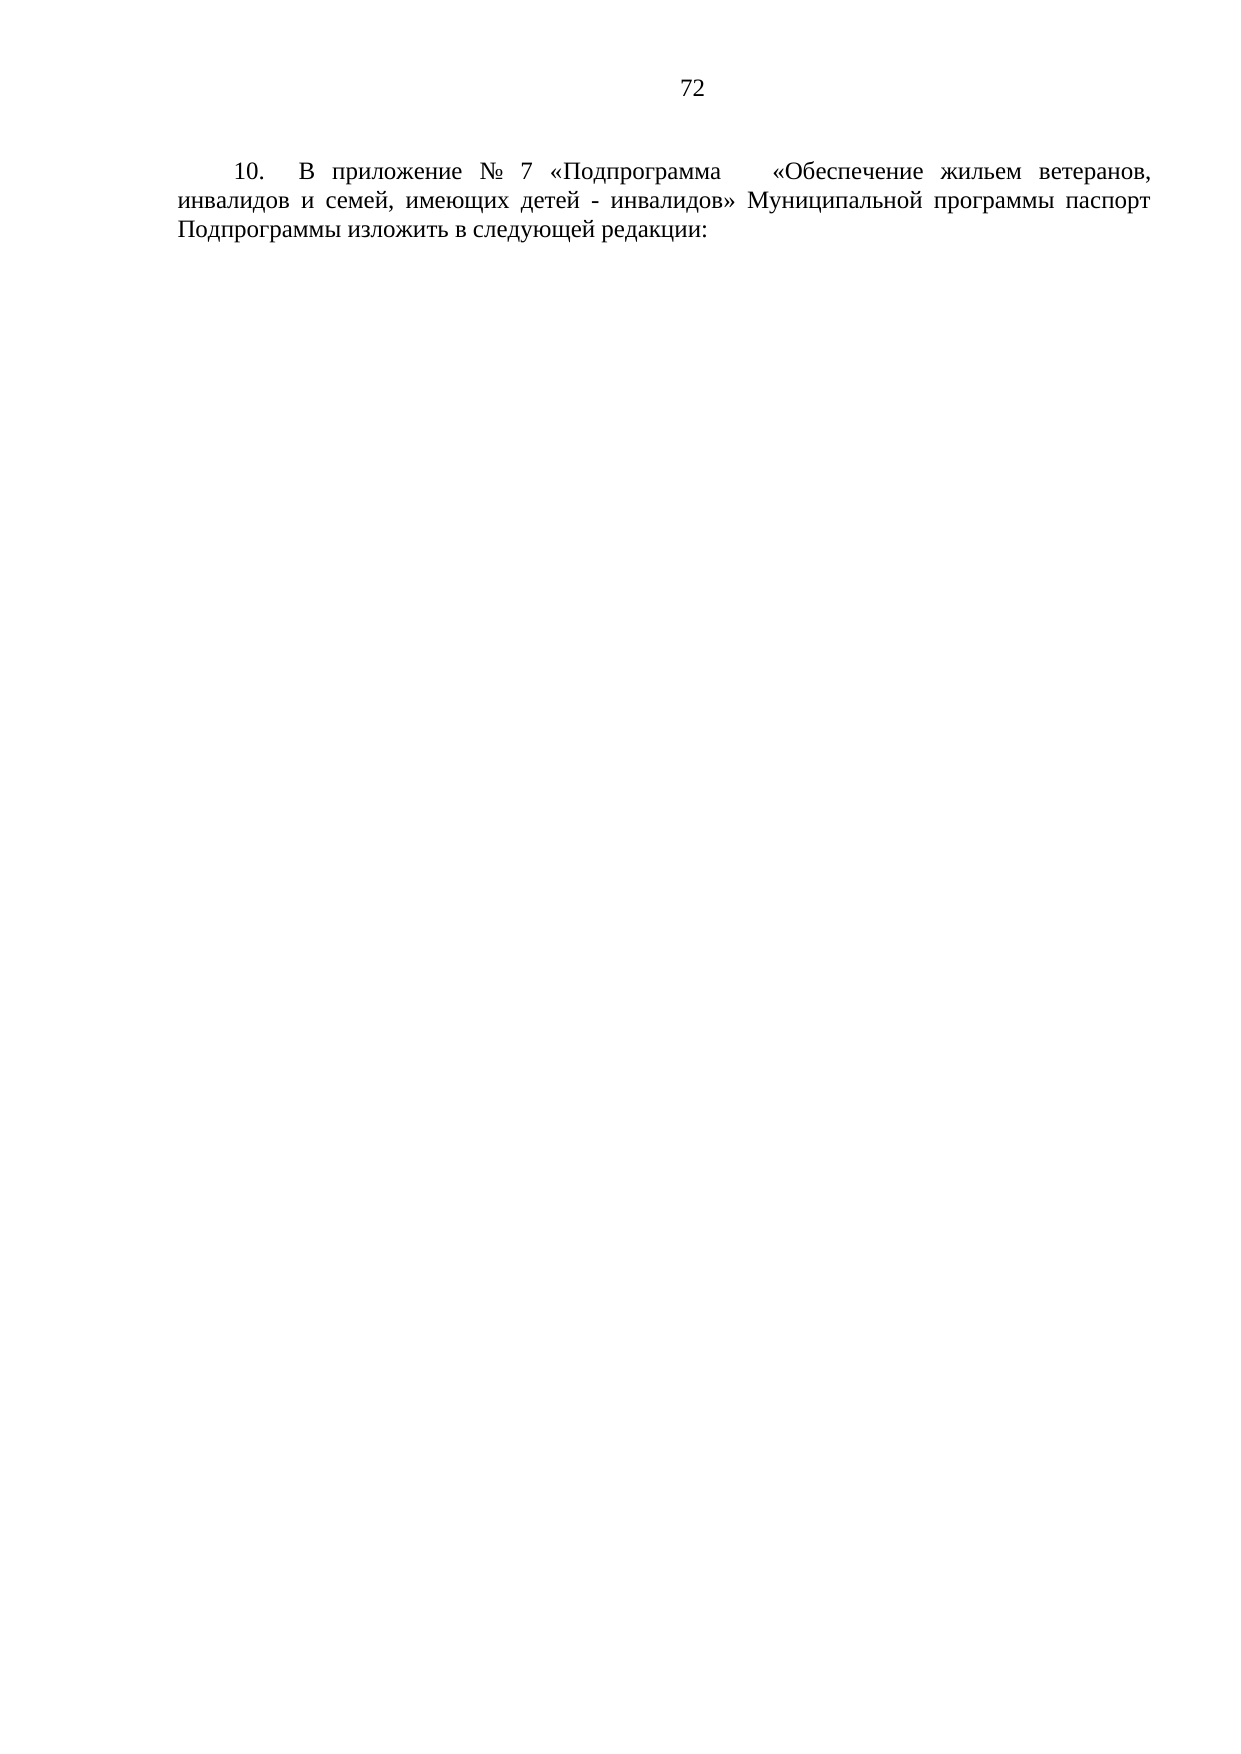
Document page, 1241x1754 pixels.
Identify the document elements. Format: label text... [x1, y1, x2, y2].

text 10. В приложение № 7 «Подпрограмма «Обеспечение жильем ветеранов, инвалидов и семей, имеющих детей - инвалидов» Муниципальной программы паспорт Подпрограммы изложить в следующей редакции: [177, 156, 1152, 243]
